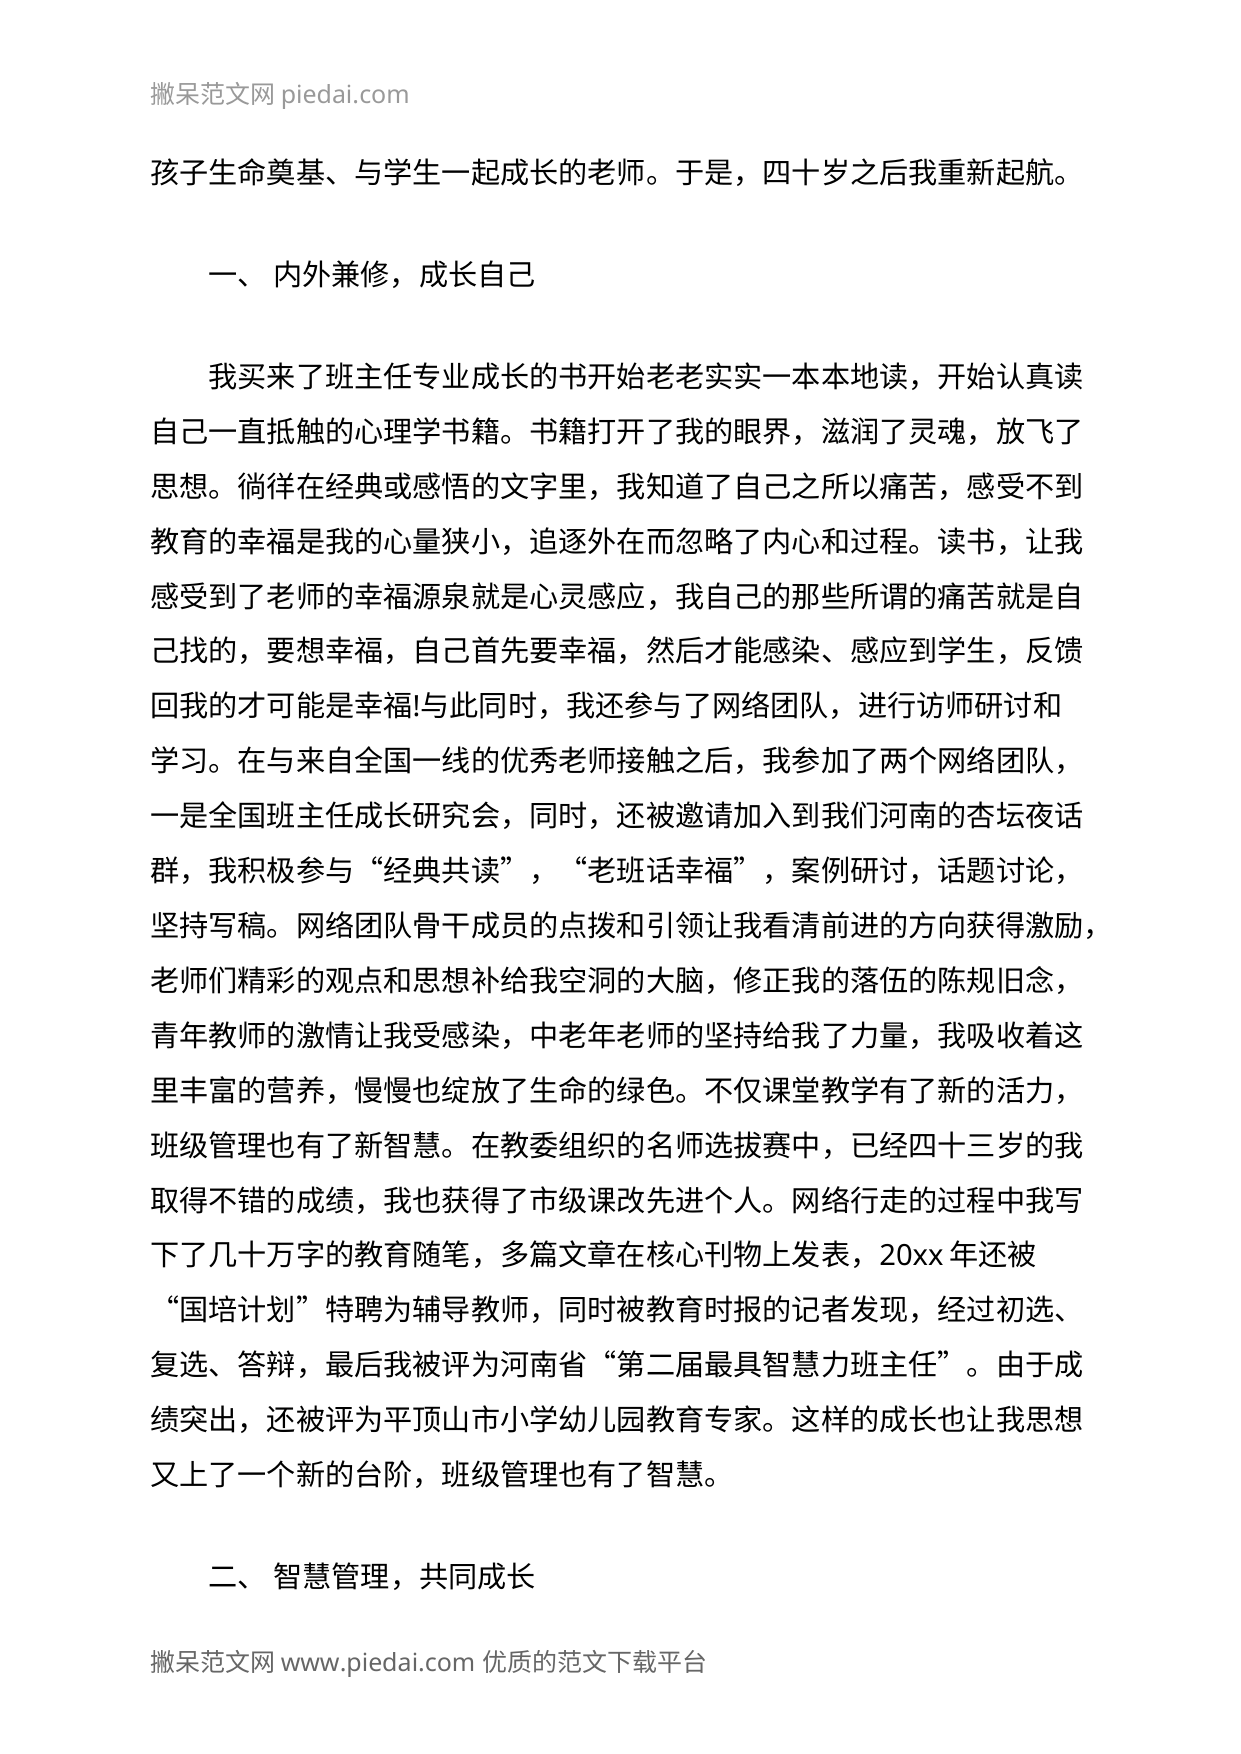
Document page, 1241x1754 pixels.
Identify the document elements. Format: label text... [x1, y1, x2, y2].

text 二、 智慧管理，共同成长 [150, 1553, 1090, 1596]
text 我买来了班主任专业成长的书开始老老实实一本本地读，开始认真读自己一直抵触的心理学书籍。书籍打开了我的眼界，滋润了灵魂，放飞了思想。徜徉在经典或感悟的文字里，我知道了自己之所以痛苦，感受不到教育的幸福是我的心量狭小，追逐外在而忽略了内心和过程。读书，让我感受到了老师的幸福源泉就是心灵感应，我自己的那些所谓的痛苦就是自己找的，要想幸福，自己首先要幸福，然后才能感染、感应到学生，反馈回我的才可能是幸福!与此同时，我还参与了网络团队，进行访师研讨和学习。在与来自全国一线的优秀老师接触之后，我参加了两个网络团队，一是全国班主任成长研究会，同时，还被邀请加入到我们河南的杏坛夜话群，我积极参与“经典共读”，“老班话幸福”，案例研讨，话题讨论，坚持写稿。网络团队骨干成员的点拨和引领让我看清前进的方向获得激励，老师们精彩的观点和思想补给我空洞的大脑，修正我的落伍的陈规旧念，青年教师的激情让我受感染，中老年老师的坚持给我了力量，我吸收着这里丰富的营养，慢慢也绽放了生命的绿色。不仅课堂教学有了新的活力，班级管理也有了新智慧。在教委组织的名师选拔赛中，已经四十三岁的我取得不错的成绩，我也获得了市级课改先进个人。网络行走的过程中我写下了几十万字的教育随笔，多篇文章在核心刊物上发表，20xx年还被“国培计划”特聘为辅导教师，同时被教育时报的记者发现，经过初选、复选、答辩，最后我被评为河南省“第二届最具智慧力班主任”。由于成绩突出，还被评为平顶山市小学幼儿园教育专家。这样的成长也让我思想又上了一个新的台阶，班级管理也有了智慧。 [150, 353, 1090, 1494]
text 一、 内外兼修，成长自己 [150, 252, 1090, 294]
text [150, 150, 1090, 192]
